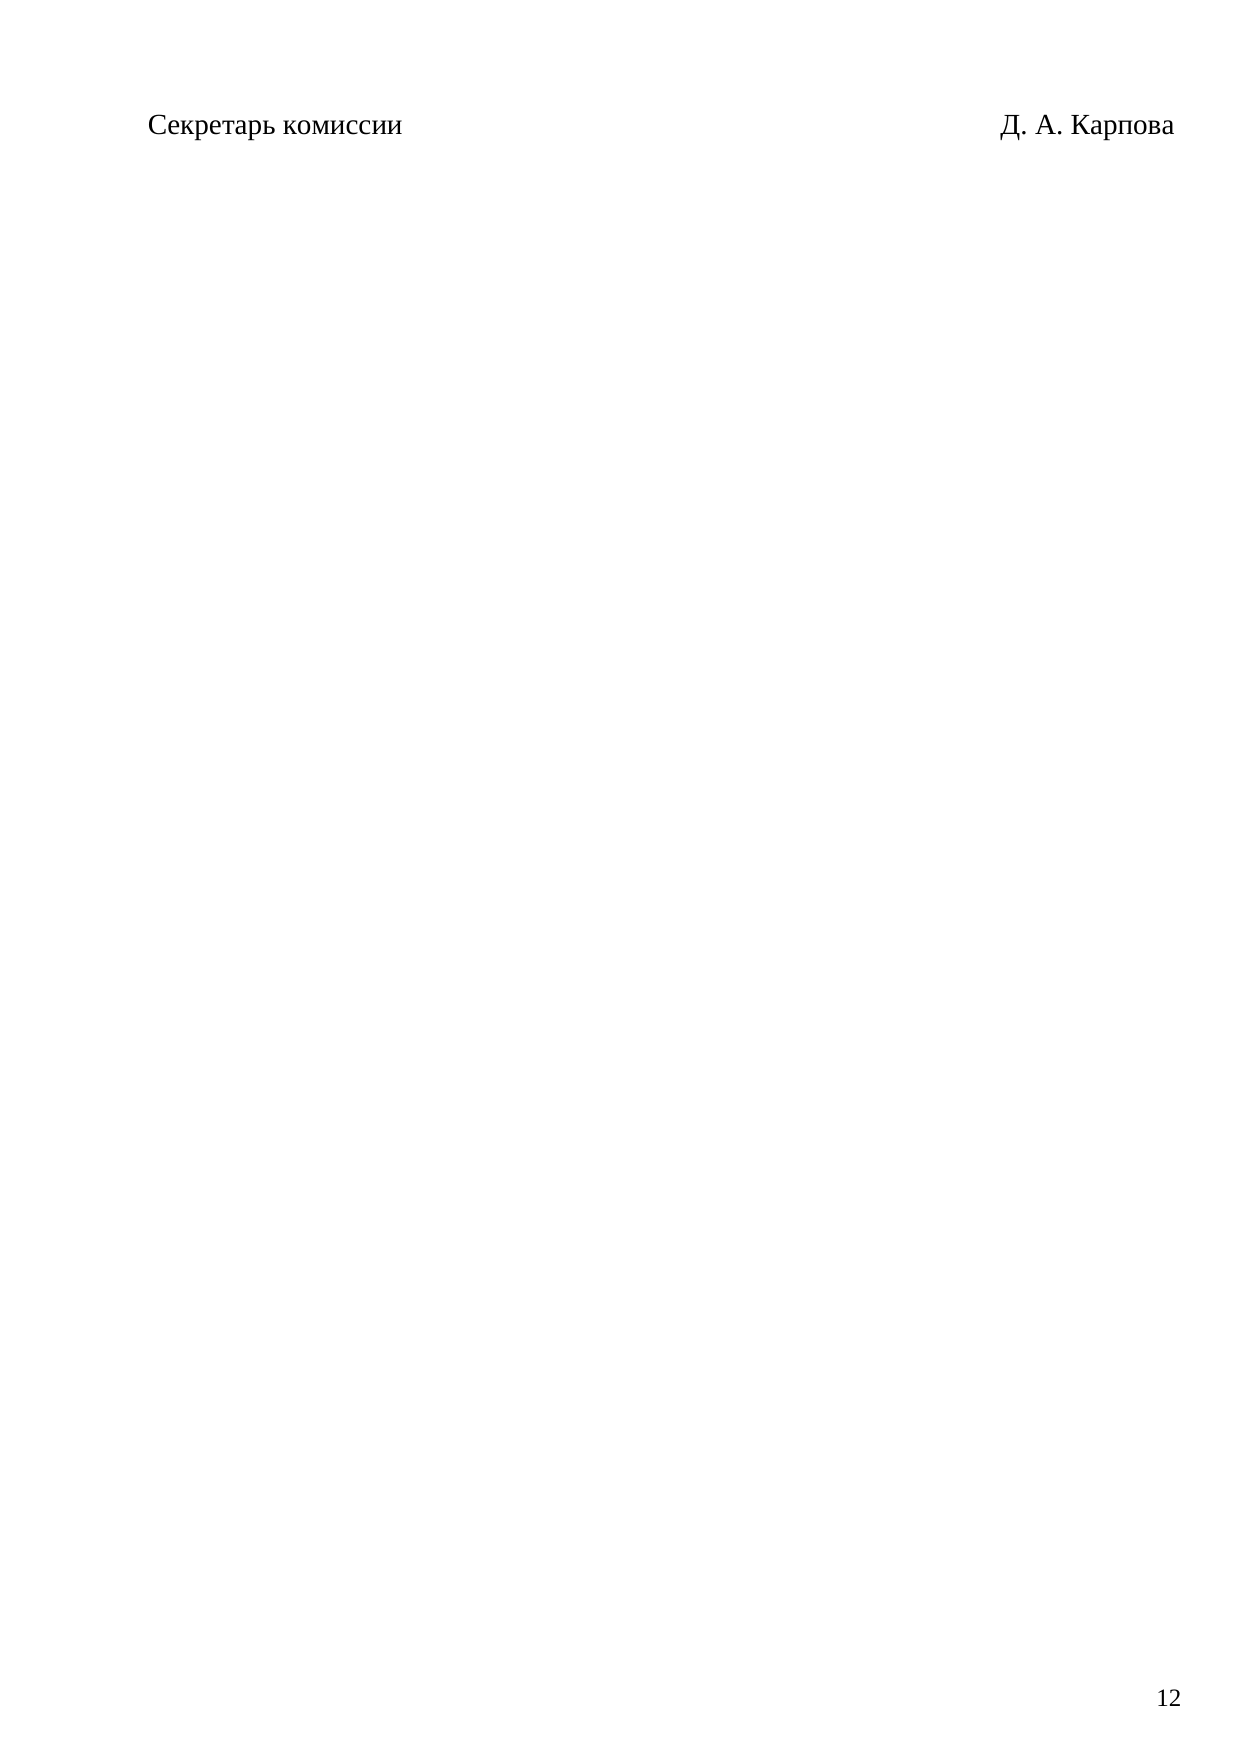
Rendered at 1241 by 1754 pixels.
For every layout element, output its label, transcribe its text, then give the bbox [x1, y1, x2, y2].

text Секретарь комиссии Д. А. Карпова [148, 107, 1181, 141]
